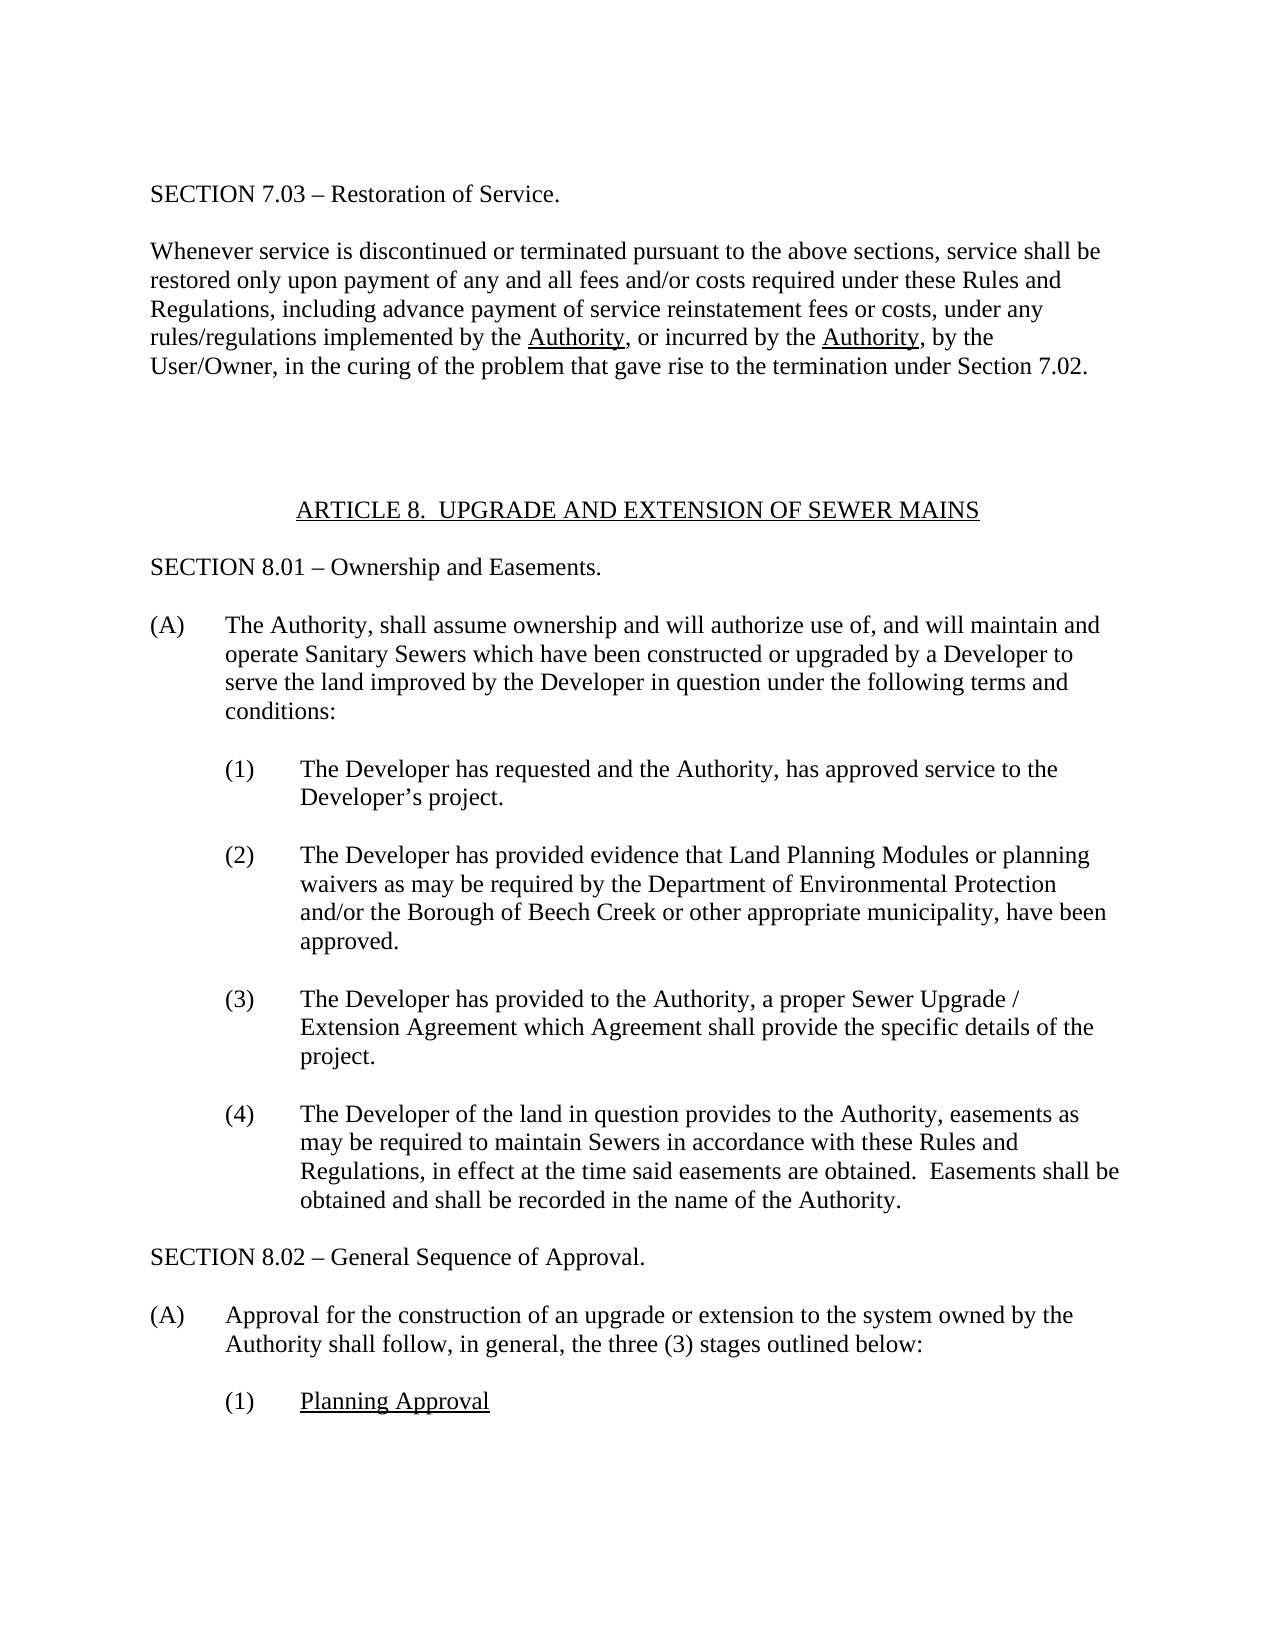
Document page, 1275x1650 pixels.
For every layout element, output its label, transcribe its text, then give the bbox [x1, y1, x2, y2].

text SECTION 7.03 – Restoration of Service. [150, 179, 1125, 207]
text SECTION 8.02 – General Sequence of Approval. [150, 1242, 1125, 1271]
text (A) Approval for the construction of an upgrade or extension to the system owned by the Authority shall follow, in general, the three (3) stages outlined below: [150, 1300, 1125, 1357]
text (1) Planning Approval [225, 1386, 1125, 1415]
subtitle ARTICLE 8. UPGRADE AND EXTENSION OF SEWER MAINS [150, 495, 1125, 524]
text SECTION 8.01 – Ownership and Easements. [150, 552, 1125, 581]
text (A) The Authority, shall assume ownership and will authorize use of, and will maintain and operate Sanitary Sewers which have been constructed or upgraded by a Developer to serve the land improved by the Developer in question under the following terms and conditions: [150, 610, 1125, 725]
text (4) The Developer of the land in question provides to the Authority, easements as may be required to maintain Sewers in accordance with these Rules and Regulations, in effect at the time said easements are obtained. Easements shall be obtained and shall be recorded in the name of the Authority. [225, 1099, 1125, 1214]
text (3) The Developer has provided to the Authority, a proper Sewer Upgrade / Extension Agreement which Agreement shall provide the specific details of the project. [225, 984, 1125, 1070]
subtitle Whenever service is discontinued or terminated pursuant to the above sections, service shall be restored only upon payment of any and all fees and/or costs required under these Rules and Regulations, including advance payment of service reinstatement fees or costs, under any rules/regulations implemented by the Authority, or incurred by the Authority, by the User/Owner, in the curing of the problem that gave rise to the termination under Section 7.02. [150, 236, 1125, 380]
text (2) The Developer has provided evidence that Land Planning Modules or planning waivers as may be required by the Department of Environmental Protection and/or the Borough of Beech Creek or other appropriate municipality, have been approved. [225, 840, 1125, 955]
text (1) The Developer has requested and the Authority, has approved service to the Developer’s project. [225, 754, 1125, 811]
